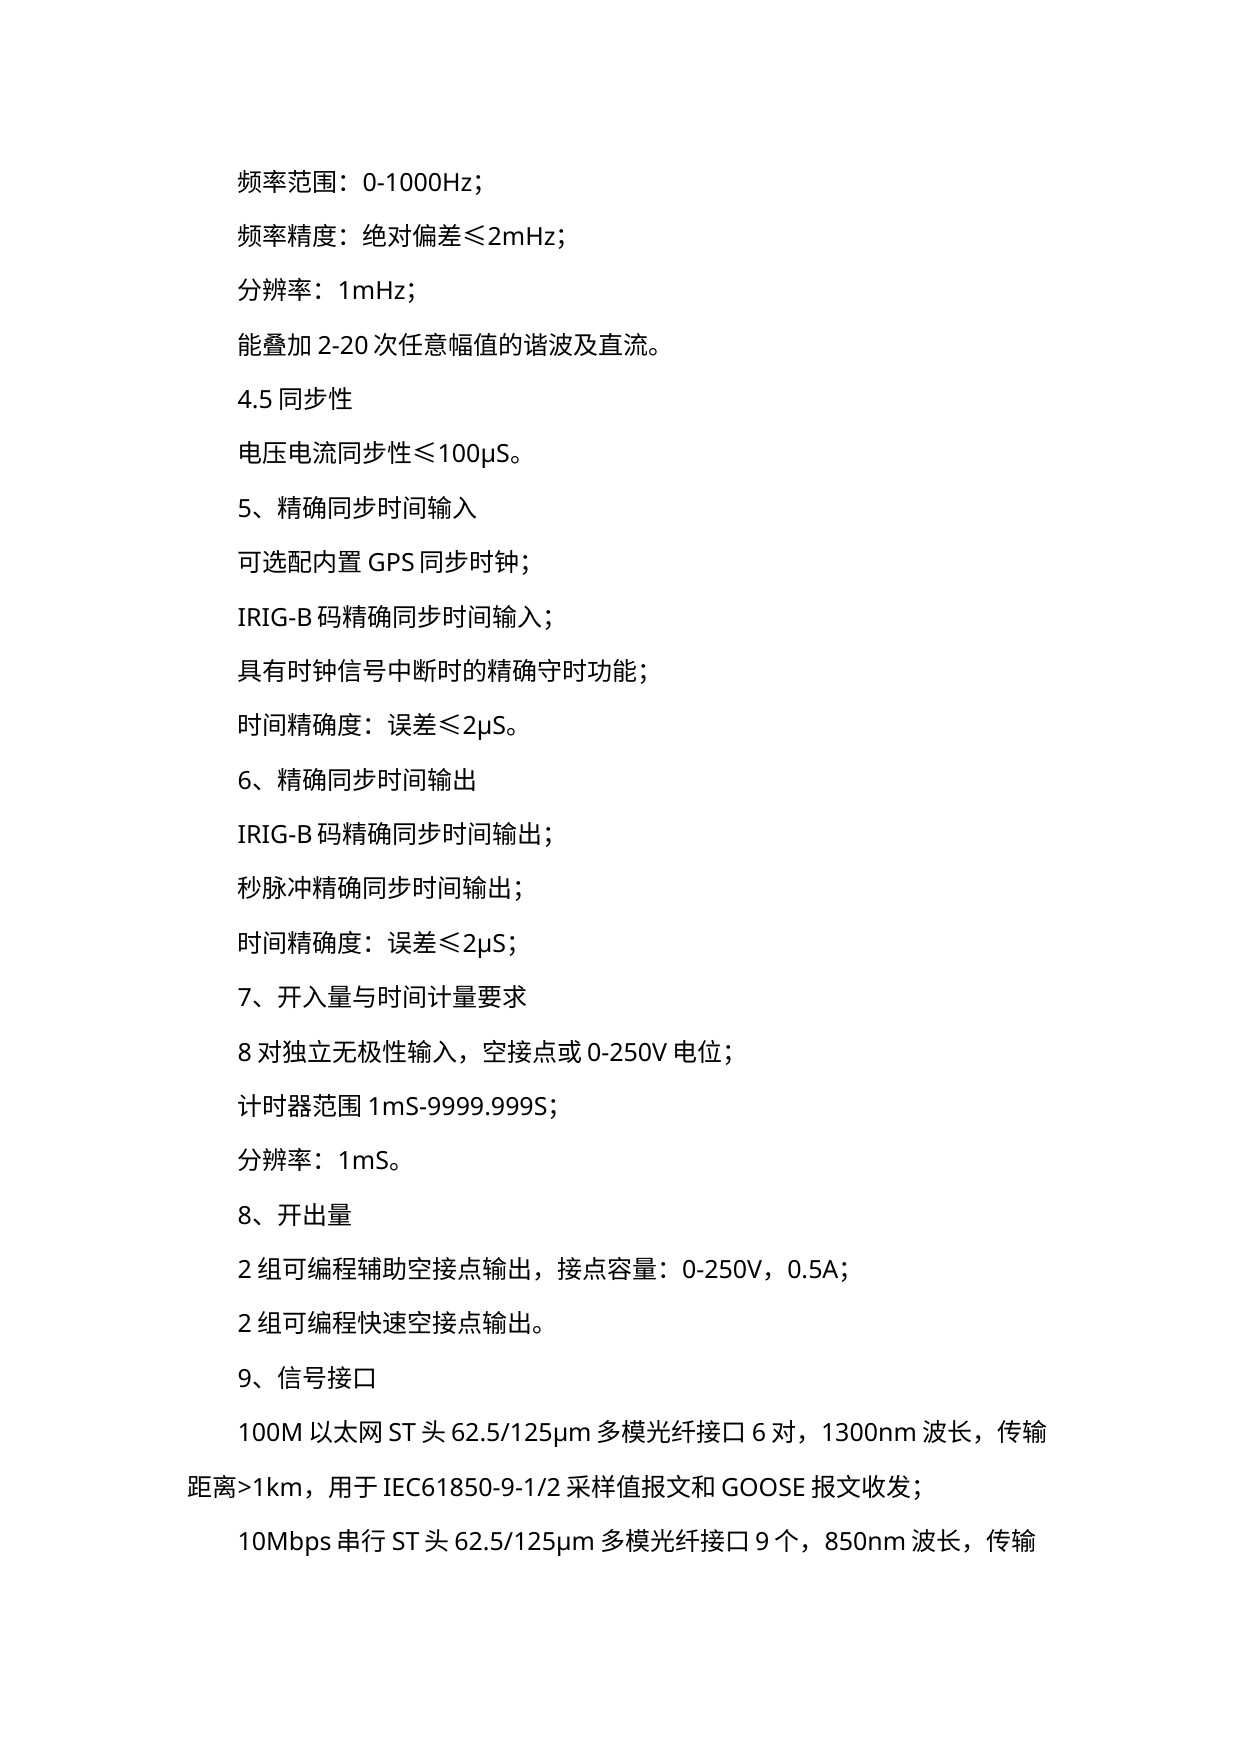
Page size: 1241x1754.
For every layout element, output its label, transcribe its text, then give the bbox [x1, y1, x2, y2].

text 7、开入量与时间计量要求 [187, 978, 1053, 1014]
text 9、信号接口 [187, 1358, 1053, 1394]
text IRIG-B码精确同步时间输入； [187, 597, 1053, 633]
text 6、精确同步时间输出 [187, 760, 1053, 796]
text 100M以太网ST头62.5/125μm多模光纤接口6对，1300nm波长，传输距离>1km，用于IEC61850-9-1/2采样值报文和GOOSE报文收发； [187, 1413, 1053, 1503]
text 秒脉冲精确同步时间输出； [187, 869, 1053, 905]
text 分辨率：1mHz； [187, 271, 1053, 307]
text 时间精确度：误差≤2μS。 [187, 706, 1053, 742]
text IRIG-B码精确同步时间输出； [187, 814, 1053, 851]
text 电压电流同步性≤100μS。 [187, 434, 1053, 470]
text 分辨率：1mS。 [187, 1141, 1053, 1177]
text 可选配内置GPS同步时钟； [187, 543, 1053, 579]
text 2组可编程快速空接点输出。 [187, 1304, 1053, 1340]
text 计时器范围1mS-9999.999S； [187, 1086, 1053, 1123]
text 频率范围：0-1000Hz； [187, 162, 1053, 198]
text 频率精度：绝对偏差≤2mHz； [187, 216, 1053, 253]
text 能叠加2-20次任意幅值的谐波及直流。 [187, 325, 1053, 361]
text 4.5同步性 [187, 379, 1053, 416]
text 5、精确同步时间输入 [187, 488, 1053, 524]
text 8、开出量 [187, 1195, 1053, 1231]
text 2组可编程辅助空接点输出，接点容量：0-250V，0.5A； [187, 1249, 1053, 1286]
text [187, 1521, 1053, 1558]
text 时间精确度：误差≤2μS； [187, 923, 1053, 959]
text 8对独立无极性输入，空接点或0-250V电位； [187, 1032, 1053, 1068]
text 具有时钟信号中断时的精确守时功能； [187, 651, 1053, 688]
